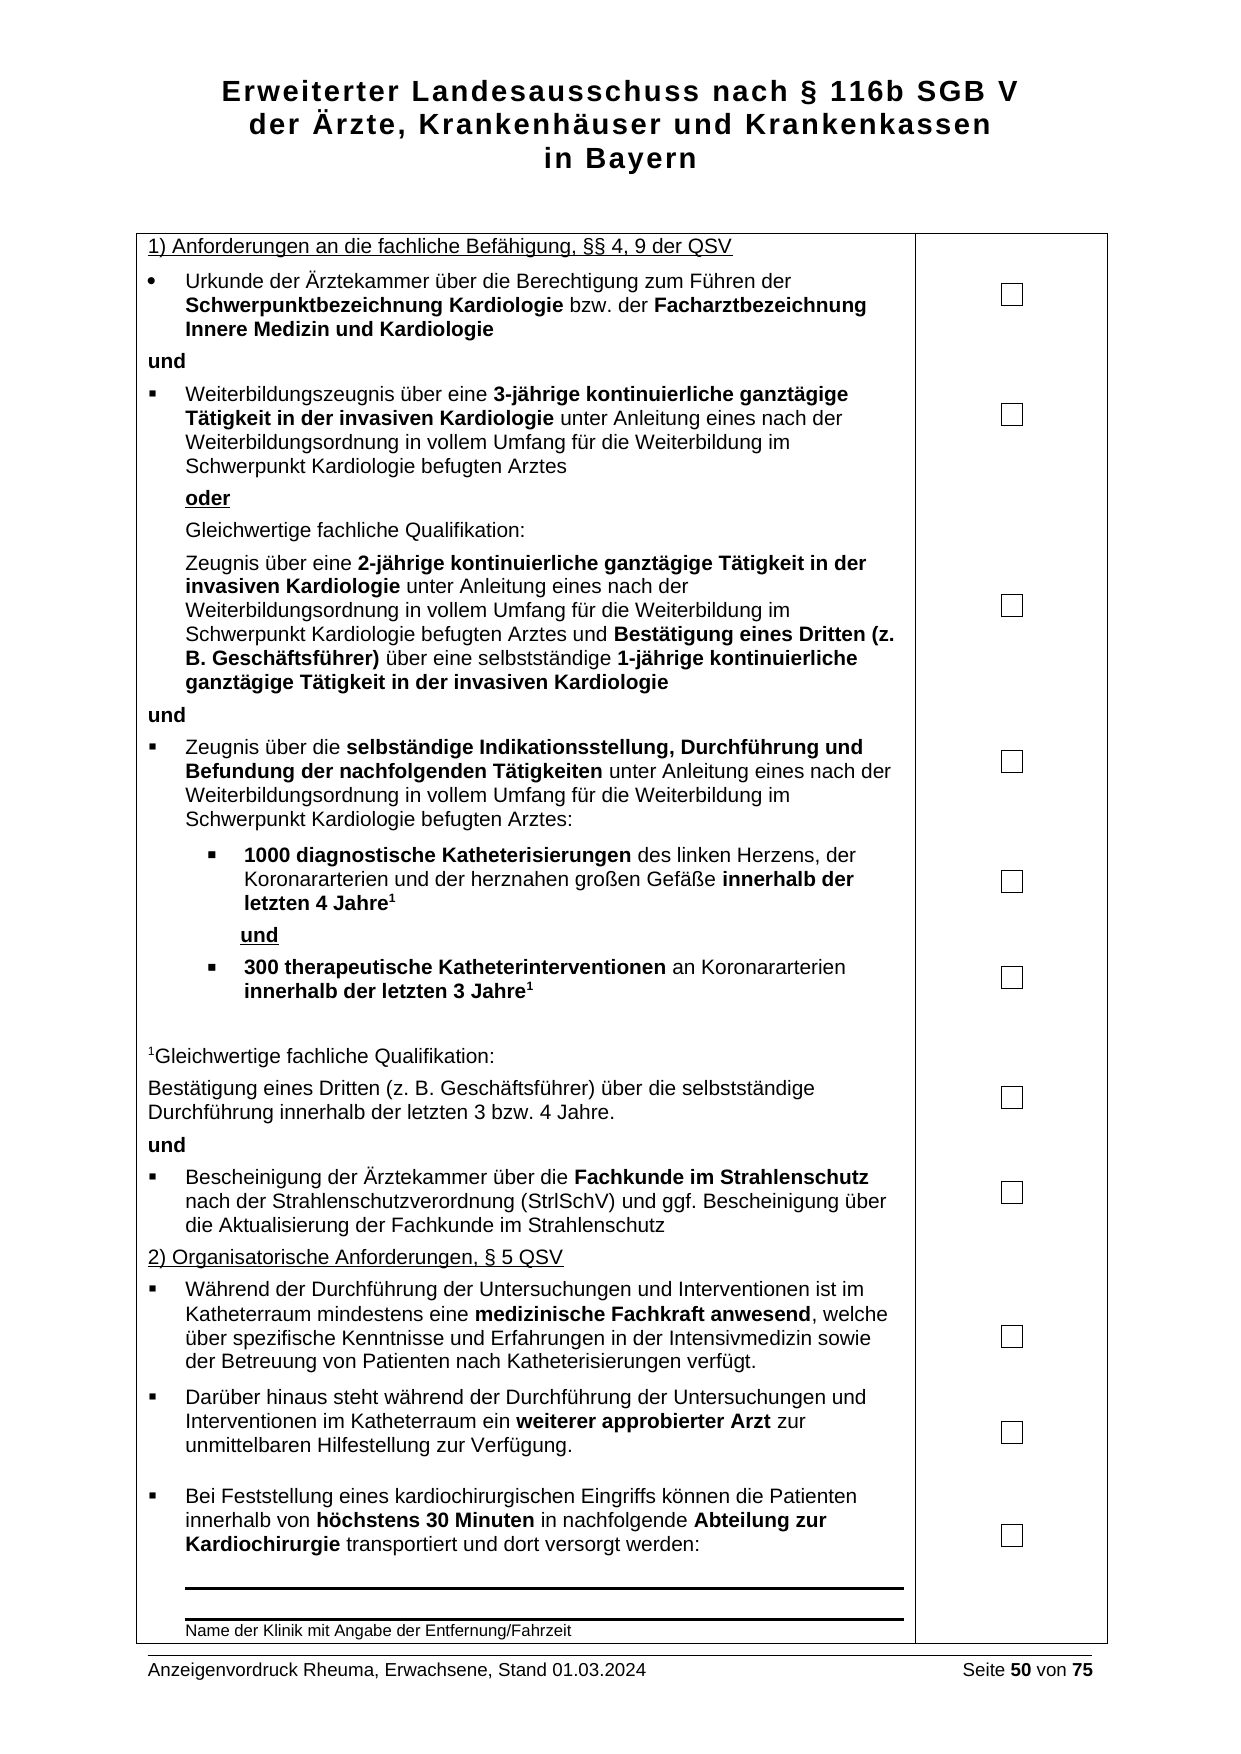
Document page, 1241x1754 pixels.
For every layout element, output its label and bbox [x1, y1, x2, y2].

table_header [916, 234, 1107, 1643]
table_header [137, 234, 915, 1643]
